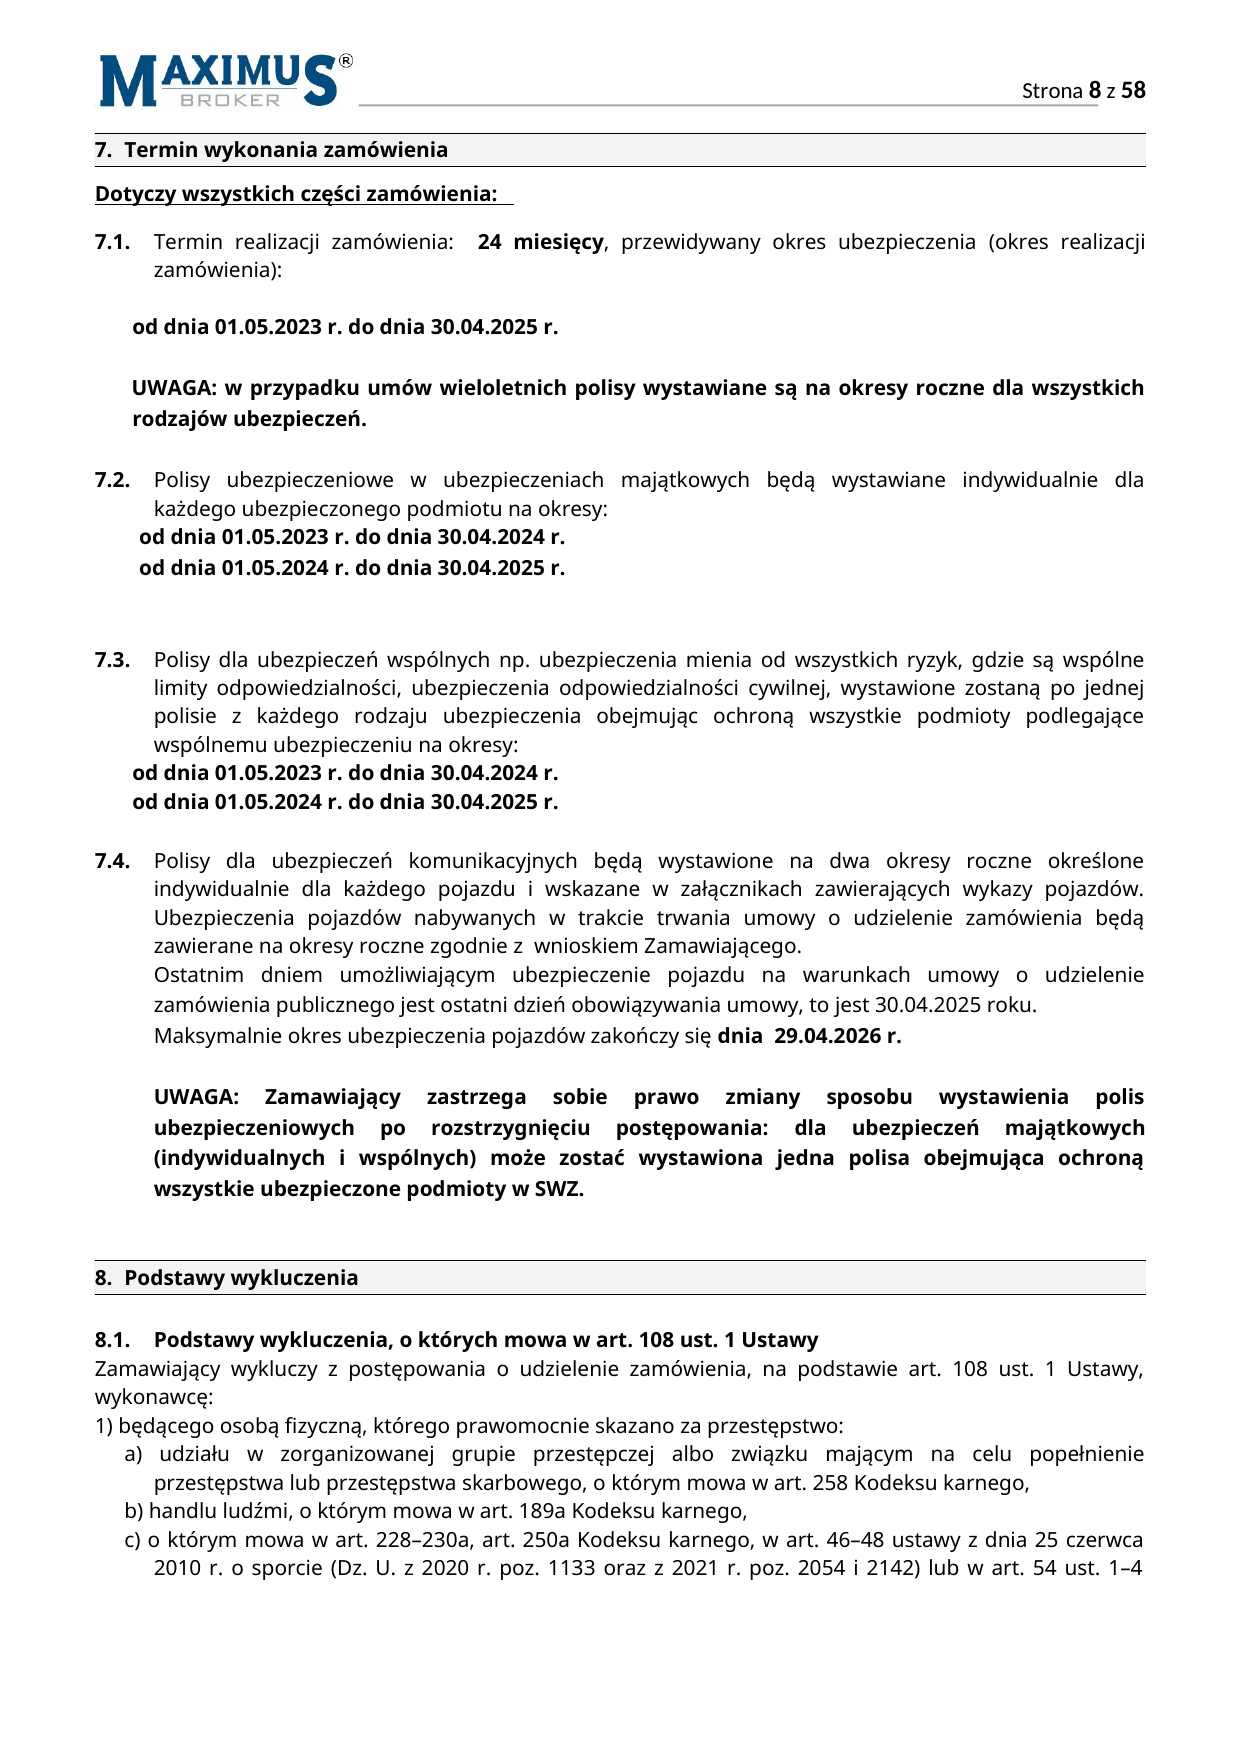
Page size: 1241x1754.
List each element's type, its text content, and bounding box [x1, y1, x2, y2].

text od dnia 01.05.2023 r. do dnia 30.04.2024 r. [139, 522, 1146, 551]
list Polisy dla ubezpieczeń wspólnych np. ubezpieczenia mienia od wszystkich ryzyk, gdzie są wspólne limity odpowiedzialności, ubezpieczenia odpowiedzialności cywilnej, wystawione zostaną po jednej polisie z każdego rodzaju ubezpieczenia obejmując ochroną wszystkie podmioty podlegające wspólnemu ubezpieczeniu na okresy: [94, 645, 1146, 758]
list Polisy dla ubezpieczeń komunikacyjnych będą wystawione na dwa okresy roczne określone indywidualnie dla każdego pojazdu i wskazane w załącznikach zawierających wykazy pojazdów. Ubezpieczenia pojazdów nabywanych w trakcie trwania umowy o udzielenie zamówienia będą zawierane na okresy roczne zgodnie z wnioskiem Zamawiającego. [94, 846, 1146, 960]
text a) udziału w zorganizowanej grupie przestępczej albo związku mającym na celu popełnienie przestępstwa lub przestępstwa skarbowego, o którym mowa w art. 258 Kodeksu karnego, [124, 1439, 1146, 1496]
subtitle Termin wykonania zamówienia [94, 134, 1146, 167]
list Termin realizacji zamówienia: 24 miesięcy, przewidywany okres ubezpieczenia (okres realizacji zamówienia): [94, 227, 1146, 284]
text od dnia 01.05.2023 r. do dnia 30.04.2025 r. [124, 312, 1146, 341]
subtitle Podstawy wykluczenia [94, 1261, 1146, 1295]
list od dnia 01.05.2024 r. do dnia 30.04.2025 r. [132, 787, 1146, 815]
text od dnia 01.05.2024 r. do dnia 30.04.2025 r. [139, 553, 1146, 581]
text Maksymalnie okres ubezpieczenia pojazdów zakończy się dnia 29.04.2026 r. [153, 1021, 1146, 1049]
list Polisy ubezpieczeniowe w ubezpieczeniach majątkowych będą wystawiane indywidualnie dla każdego ubezpieczonego podmiotu na okresy: [94, 465, 1146, 522]
text Zamawiający wykluczy z postępowania o udzielenie zamówienia, na podstawie art. 108 ust. 1 Ustawy, wykonawcę: [94, 1354, 1146, 1411]
text Dotyczy wszystkich części zamówienia: [94, 179, 1146, 208]
text 1) będącego osobą fizyczną, którego prawomocnie skazano za przestępstwo: [94, 1411, 1146, 1439]
list od dnia 01.05.2023 r. do dnia 30.04.2024 r. [132, 758, 1146, 787]
picture [94, 50, 359, 111]
text Ostatnim dniem umożliwiającym ubezpieczenie pojazdu na warunkach umowy o udzielenie zamówienia publicznego jest ostatni dzień obowiązywania umowy, to jest 30.04.2025 roku. [153, 960, 1146, 1019]
text b) handlu ludźmi, o którym mowa w art. 189a Kodeksu karnego, [124, 1496, 1146, 1525]
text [124, 1525, 1146, 1582]
text UWAGA: w przypadku umów wieloletnich polisy wystawiane są na okresy roczne dla wszystkich rodzajów ubezpieczeń. [124, 373, 1146, 432]
text UWAGA: Zamawiający zastrzega sobie prawo zmiany sposobu wystawienia polis ubezpieczeniowych po rozstrzygnięciu postępowania: dla ubezpieczeń majątkowych (indywidualnych i wspólnych) może zostać wystawiona jedna polisa obejmująca ochroną wszystkie ubezpieczone podmioty w SWZ. [153, 1082, 1146, 1202]
list Podstawy wykluczenia, o których mowa w art. 108 ust. 1 Ustawy [94, 1326, 1146, 1354]
